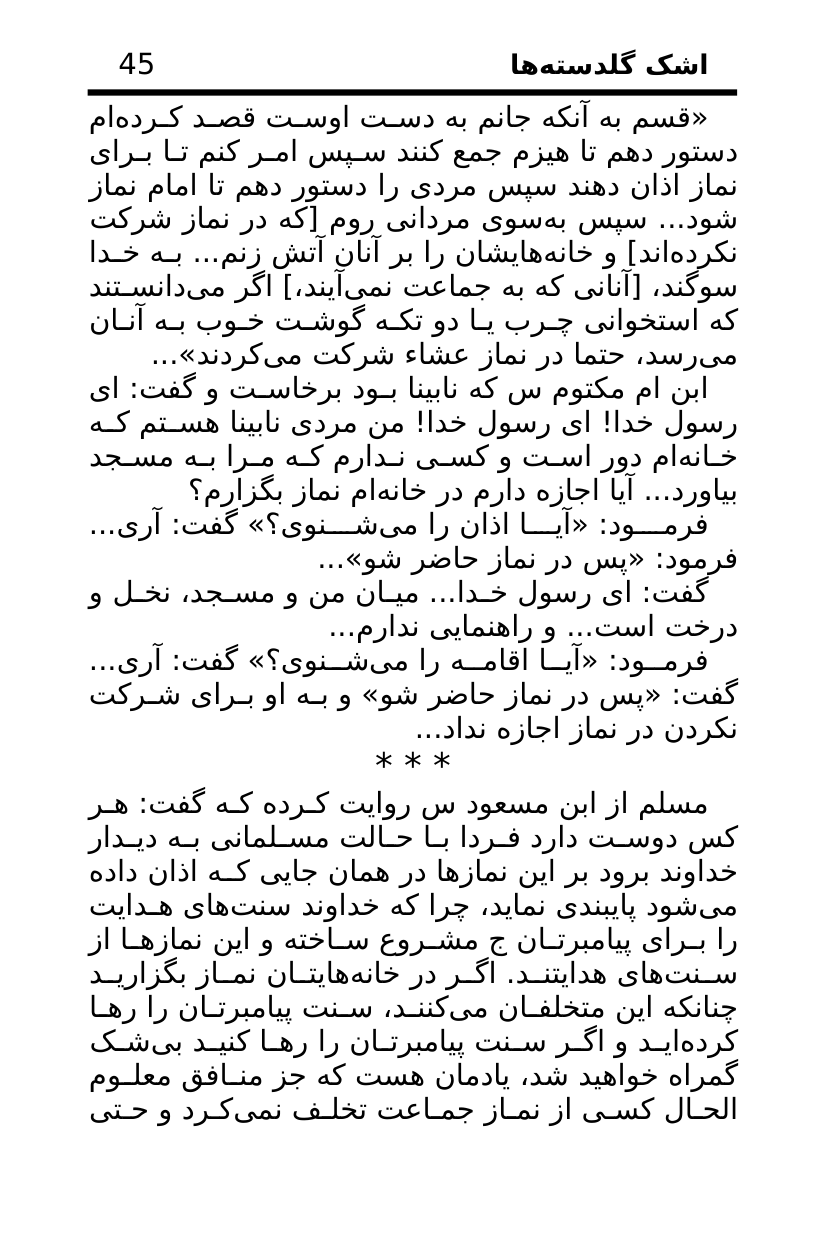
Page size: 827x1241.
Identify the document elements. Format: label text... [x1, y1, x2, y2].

text فرمود: «آیا اذان را می‌شنوی؟» گفت: آری... فرمود: «پس در نماز حاضر شو»... [89, 507, 738, 575]
text «قسم به آنکه جانم به دست اوست قصد کرده‌ام دستور دهم تا هیزم جمع کنند سپس امر کنم تا برای نماز اذان دهند سپس مردی را دستور دهم تا امام نماز شود... سپس به‌سوی مردانی روم [که در نماز شرکت نکرده‌اند] و خانه‌هایشان را بر آنان آتش زنم... به خدا سوگند، [آنانی که به جماعت نمی‌آیند،] اگر می‌دانستند که استخوانی چرب یا دو تکه گوشت خوب به آنان می‌رسد، حتما در نماز عشاء شرکت می‌کردند»... [89, 100, 738, 372]
text * * * [89, 745, 738, 786]
text گفت: ای رسول خدا... میان من و مسجد، نخل و درخت است... و راهنمایی ندارم... [89, 575, 738, 643]
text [89, 786, 738, 1126]
text ابن ام مکتوم س که نابینا بود برخاست و گفت: ای رسول خدا! ای رسول خدا! من مردی نابینا هستم که خانه‌ام دور است و کسی ندارم که مرا به مسجد بیاورد... آیا اجازه دارم در خانه‌ام نماز بگزارم؟ [89, 372, 738, 507]
text فرمود: «آیا اقامه را می‌شنوی؟» گفت: آری... گفت: «پس در نماز حاضر شو» و به او برای شرکت نکردن در نماز اجازه نداد... [89, 643, 738, 745]
